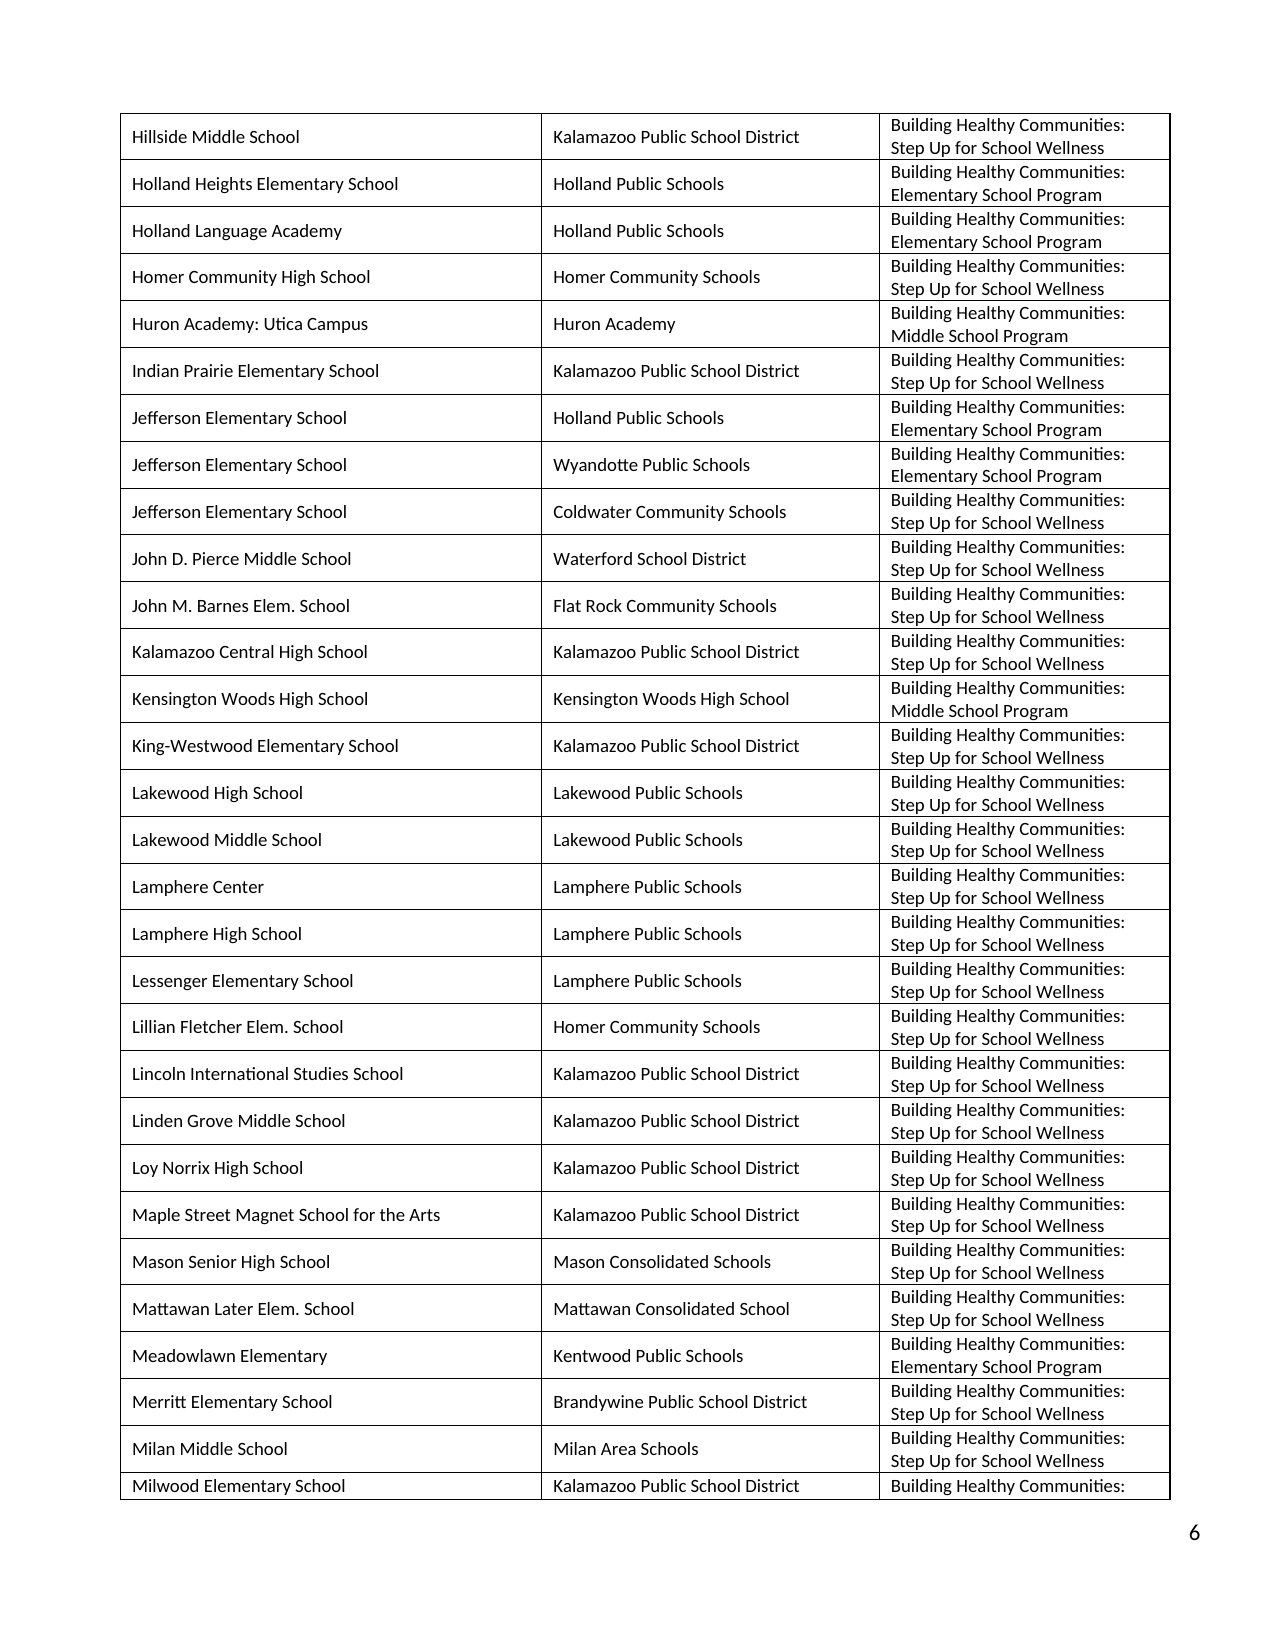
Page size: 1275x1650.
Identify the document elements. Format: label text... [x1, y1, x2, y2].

table_cell Building Healthy Communities: Step Up for School Wellness [880, 723, 1169, 769]
table_cell Jefferson Elementary School [121, 442, 541, 487]
table_cell Kalamazoo Public School District [542, 1051, 879, 1097]
table_cell Kalamazoo Public School District [542, 1145, 879, 1191]
table_cell Wyandotte Public Schools [542, 442, 879, 487]
table_cell Building Healthy Communities: Step Up for School Wellness [880, 1239, 1169, 1284]
table_cell Mattawan Later Elem. School [121, 1285, 541, 1331]
table_cell Building Healthy Communities: Step Up for School Wellness [880, 1192, 1169, 1237]
table_cell Building Healthy Communities: Elementary School Program [880, 1332, 1169, 1378]
table_cell Kalamazoo Public School District [542, 114, 879, 159]
table_cell Building Healthy Communities: Elementary School Program [880, 207, 1169, 253]
table_cell John D. Pierce Middle School [121, 535, 541, 581]
table_cell Building Healthy Communities: Middle School Program [880, 676, 1169, 722]
table_cell Lakewood Public Schools [542, 817, 879, 862]
table_cell Building Healthy Communities: Step Up for School Wellness [880, 582, 1169, 628]
table_cell Mason Consolidated Schools [542, 1239, 879, 1284]
table_cell Building Healthy Communities: Step Up for School Wellness [880, 535, 1169, 581]
table_cell Lincoln International Studies School [121, 1051, 541, 1097]
table_cell Mason Senior High School [121, 1239, 541, 1284]
table_cell Kalamazoo Public School District [542, 629, 879, 675]
table_cell Kensington Woods High School [542, 676, 879, 722]
table_cell Lakewood High School [121, 770, 541, 816]
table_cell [880, 1426, 1169, 1472]
table_cell Kentwood Public Schools [542, 1332, 879, 1378]
table_cell Building Healthy Communities: Elementary School Program [880, 395, 1169, 441]
table_cell Jefferson Elementary School [121, 395, 541, 441]
table_cell Lakewood Public Schools [542, 770, 879, 816]
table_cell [880, 114, 1169, 159]
table_cell Brandywine Public School District [542, 1379, 879, 1425]
table_cell Hillside Middle School [121, 114, 541, 159]
table_cell Milan Middle School [121, 1426, 541, 1472]
table_cell Lamphere High School [121, 910, 541, 956]
table_cell Lamphere Center [121, 864, 541, 909]
table_cell Building Healthy Communities: Step Up for School Wellness [880, 489, 1169, 534]
table_cell Building Healthy Communities: Step Up for School Wellness [880, 629, 1169, 675]
table_cell Building Healthy Communities: Step Up for School Wellness [880, 864, 1169, 909]
table_cell Kensington Woods High School [121, 676, 541, 722]
table_cell Building Healthy Communities: Elementary School Program [880, 160, 1169, 206]
table_cell Holland Public Schools [542, 395, 879, 441]
table_cell Flat Rock Community Schools [542, 582, 879, 628]
table_cell Kalamazoo Public School District [542, 723, 879, 769]
table_cell Lamphere Public Schools [542, 864, 879, 909]
table_cell Building Healthy Communities: Step Up for School Wellness [880, 1145, 1169, 1191]
table_cell Building Healthy Communities: Step Up for School Wellness [880, 1379, 1169, 1425]
table_cell Building Healthy Communities: Step Up for School Wellness [880, 1098, 1169, 1144]
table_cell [880, 1473, 1169, 1499]
table_cell Lillian Fletcher Elem. School [121, 1004, 541, 1050]
table_cell Milan Area Schools [542, 1426, 879, 1472]
table_cell Building Healthy Communities: Step Up for School Wellness [880, 1004, 1169, 1050]
table_cell Waterford School District [542, 535, 879, 581]
table_cell Holland Language Academy [121, 207, 541, 253]
table_cell Building Healthy Communities: Step Up for School Wellness [880, 957, 1169, 1003]
table_cell Lakewood Middle School [121, 817, 541, 862]
table_cell Holland Public Schools [542, 207, 879, 253]
table_cell Huron Academy [542, 301, 879, 347]
table_cell Building Healthy Communities: Step Up for School Wellness [880, 254, 1169, 300]
table_cell Lessenger Elementary School [121, 957, 541, 1003]
table_cell Building Healthy Communities: Step Up for School Wellness [880, 770, 1169, 816]
table_cell Kalamazoo Public School District [542, 1098, 879, 1144]
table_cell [542, 1473, 879, 1499]
table_cell Huron Academy: Utica Campus [121, 301, 541, 347]
table_cell Building Healthy Communities: Step Up for School Wellness [880, 1051, 1169, 1097]
table_cell Building Healthy Communities: Step Up for School Wellness [880, 348, 1169, 394]
table_cell Homer Community Schools [542, 1004, 879, 1050]
table_cell Mattawan Consolidated School [542, 1285, 879, 1331]
table_cell Holland Heights Elementary School [121, 160, 541, 206]
table_cell Merritt Elementary School [121, 1379, 541, 1425]
table_cell Indian Prairie Elementary School [121, 348, 541, 394]
table_cell Meadowlawn Elementary [121, 1332, 541, 1378]
table_cell Building Healthy Communities: Step Up for School Wellness [880, 817, 1169, 862]
table_cell Building Healthy Communities: Step Up for School Wellness [880, 910, 1169, 956]
table_cell King-Westwood Elementary School [121, 723, 541, 769]
table_cell Loy Norrix High School [121, 1145, 541, 1191]
table_cell Building Healthy Communities: Elementary School Program [880, 442, 1169, 487]
table_cell Linden Grove Middle School [121, 1098, 541, 1144]
table_cell Coldwater Community Schools [542, 489, 879, 534]
table_cell Maple Street Magnet School for the Arts [121, 1192, 541, 1237]
table_cell Kalamazoo Public School District [542, 1192, 879, 1237]
table_cell Lamphere Public Schools [542, 957, 879, 1003]
table_cell Kalamazoo Central High School [121, 629, 541, 675]
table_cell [121, 1473, 541, 1499]
table_cell Building Healthy Communities: Step Up for School Wellness [880, 1285, 1169, 1331]
table_cell Lamphere Public Schools [542, 910, 879, 956]
table_cell Jefferson Elementary School [121, 489, 541, 534]
table_cell Homer Community Schools [542, 254, 879, 300]
table_cell Kalamazoo Public School District [542, 348, 879, 394]
table_cell Homer Community High School [121, 254, 541, 300]
table_cell John M. Barnes Elem. School [121, 582, 541, 628]
table_cell Building Healthy Communities: Middle School Program [880, 301, 1169, 347]
table_cell Holland Public Schools [542, 160, 879, 206]
